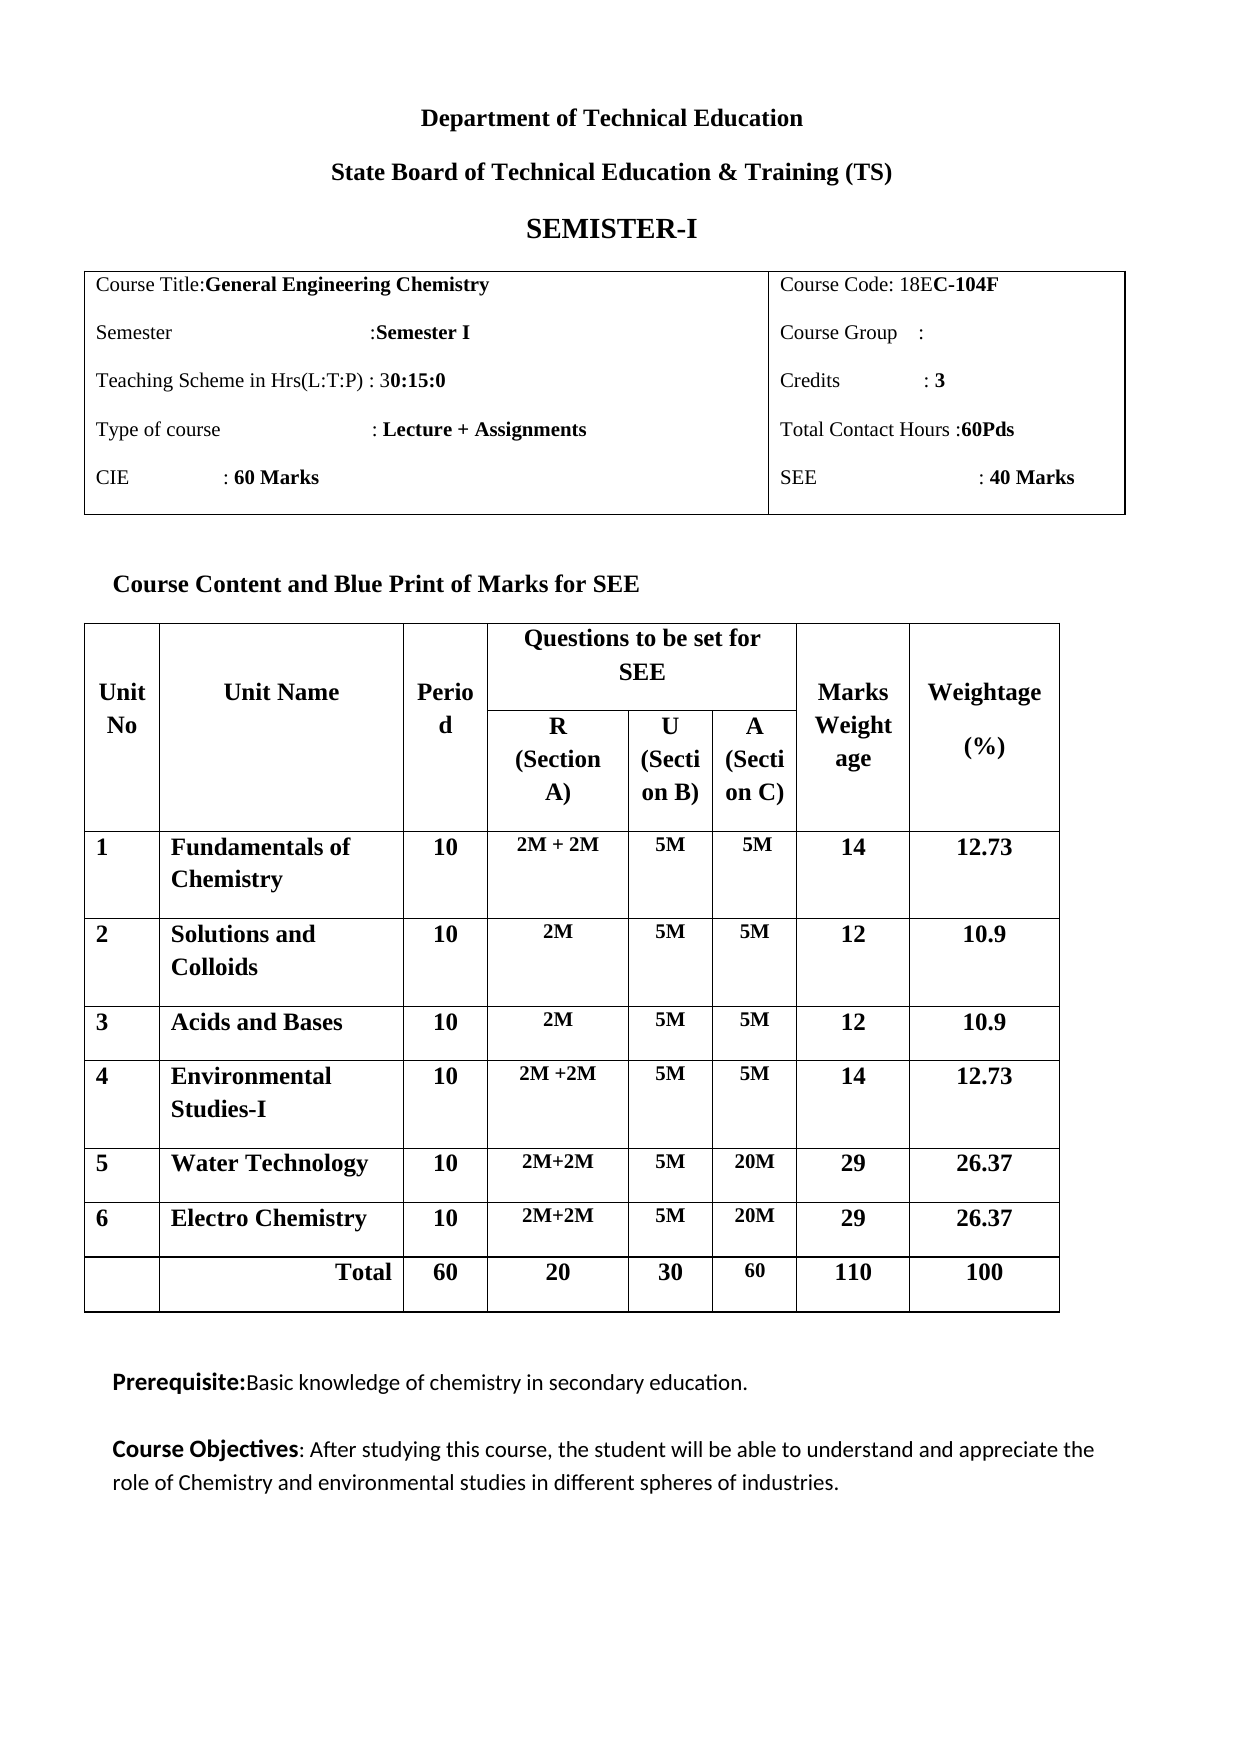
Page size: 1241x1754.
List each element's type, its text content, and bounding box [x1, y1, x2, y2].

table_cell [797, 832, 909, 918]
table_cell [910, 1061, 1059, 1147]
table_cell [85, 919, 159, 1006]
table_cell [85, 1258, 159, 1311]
text State Board of Technical Education & Training (TS) [112, 157, 1111, 186]
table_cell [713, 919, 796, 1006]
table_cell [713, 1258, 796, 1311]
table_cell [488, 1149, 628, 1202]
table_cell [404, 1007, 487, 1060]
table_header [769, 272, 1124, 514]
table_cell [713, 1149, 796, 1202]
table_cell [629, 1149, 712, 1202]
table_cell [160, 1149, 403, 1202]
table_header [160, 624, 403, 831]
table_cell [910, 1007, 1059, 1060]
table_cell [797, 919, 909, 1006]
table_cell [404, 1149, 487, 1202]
text Prerequisite:Basic knowledge of chemistry in secondary education. [112, 1366, 1111, 1397]
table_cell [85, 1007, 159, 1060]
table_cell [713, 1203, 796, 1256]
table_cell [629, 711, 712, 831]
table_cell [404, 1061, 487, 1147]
text Course Content and Blue Print of Marks for SEE [112, 569, 1111, 597]
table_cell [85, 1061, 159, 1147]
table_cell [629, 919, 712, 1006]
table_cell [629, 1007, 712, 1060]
text SEMISTER-I [112, 211, 1111, 245]
text Department of Technical Education [112, 103, 1111, 132]
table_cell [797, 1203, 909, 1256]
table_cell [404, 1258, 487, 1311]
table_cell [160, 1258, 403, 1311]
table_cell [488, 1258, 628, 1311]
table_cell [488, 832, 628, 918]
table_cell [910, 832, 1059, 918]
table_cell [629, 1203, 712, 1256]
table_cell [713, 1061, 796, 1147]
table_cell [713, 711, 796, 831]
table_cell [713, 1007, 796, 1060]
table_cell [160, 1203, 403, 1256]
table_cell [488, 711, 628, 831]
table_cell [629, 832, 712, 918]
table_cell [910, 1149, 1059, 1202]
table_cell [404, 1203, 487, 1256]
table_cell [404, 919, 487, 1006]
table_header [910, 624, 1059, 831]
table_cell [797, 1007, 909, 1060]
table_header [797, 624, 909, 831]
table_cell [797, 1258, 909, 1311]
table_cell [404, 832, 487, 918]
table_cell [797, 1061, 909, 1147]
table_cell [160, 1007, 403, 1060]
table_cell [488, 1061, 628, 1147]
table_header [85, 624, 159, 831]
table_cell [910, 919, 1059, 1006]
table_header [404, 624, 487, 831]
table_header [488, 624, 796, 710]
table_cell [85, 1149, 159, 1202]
text Course Objectives: After studying this course, the student will be able to understand and appreciate the role of Chemistry and environmental studies in different spheres of industries. [112, 1433, 1111, 1496]
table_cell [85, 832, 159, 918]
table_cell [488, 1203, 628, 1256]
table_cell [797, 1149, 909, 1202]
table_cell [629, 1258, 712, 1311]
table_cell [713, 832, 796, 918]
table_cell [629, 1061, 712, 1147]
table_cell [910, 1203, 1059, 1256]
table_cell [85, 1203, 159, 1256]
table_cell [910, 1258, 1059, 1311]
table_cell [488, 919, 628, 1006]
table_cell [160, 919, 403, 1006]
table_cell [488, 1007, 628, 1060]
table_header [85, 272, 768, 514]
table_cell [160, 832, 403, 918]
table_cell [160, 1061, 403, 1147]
